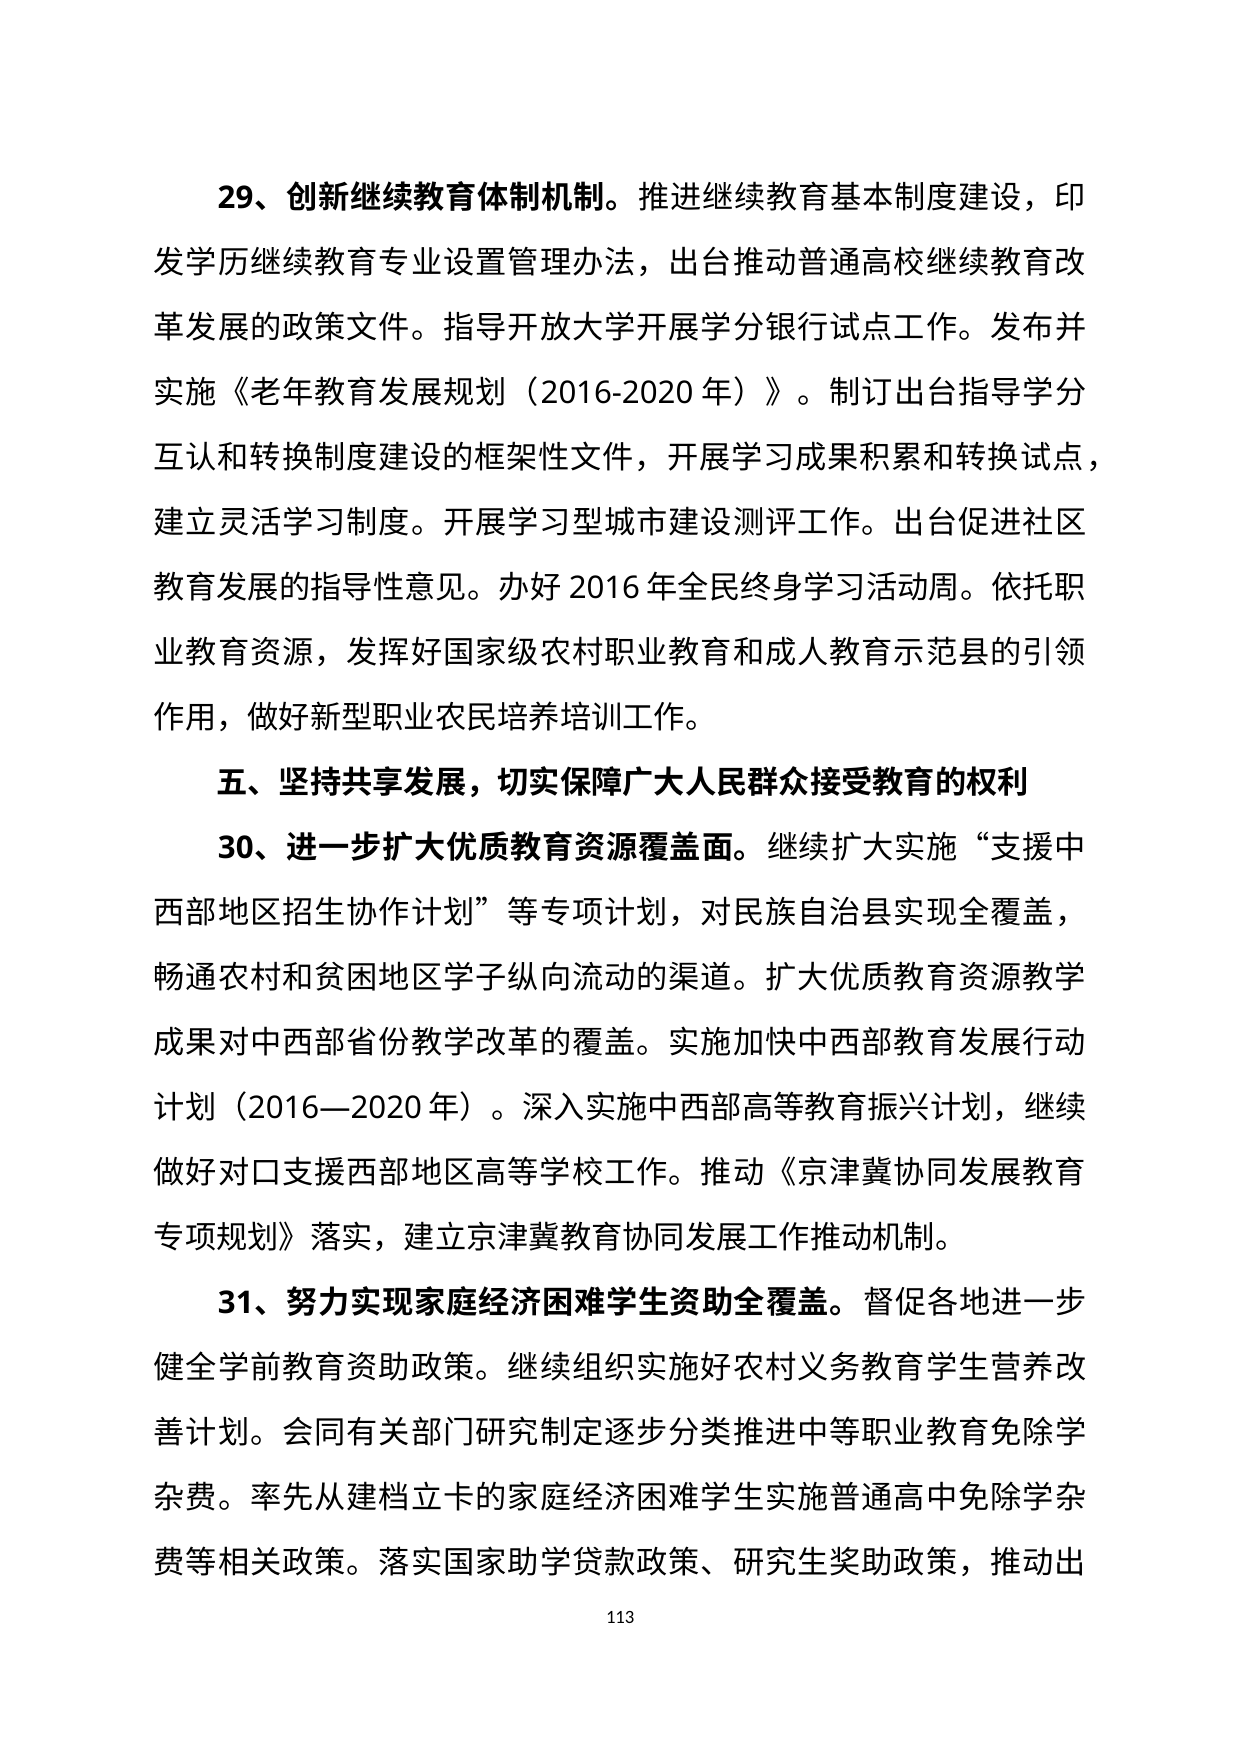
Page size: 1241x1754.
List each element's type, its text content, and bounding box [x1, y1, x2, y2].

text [153, 1267, 1087, 1592]
text 30、进一步扩大优质教育资源覆盖面。继续扩大实施“支援中西部地区招生协作计划”等专项计划，对民族自治县实现全覆盖，畅通农村和贫困地区学子纵向流动的渠道。扩大优质教育资源教学成果对中西部省份教学改革的覆盖。实施加快中西部教育发展行动计划（2016—2020年）。深入实施中西部高等教育振兴计划，继续做好对口支援西部地区高等学校工作。推动《京津冀协同发展教育专项规划》落实，建立京津冀教育协同发展工作推动机制。 [153, 812, 1087, 1267]
text 五、坚持共享发展，切实保障广大人民群众接受教育的权利 [153, 747, 1087, 812]
text 29、创新继续教育体制机制。推进继续教育基本制度建设，印发学历继续教育专业设置管理办法，出台推动普通高校继续教育改革发展的政策文件。指导开放大学开展学分银行试点工作。发布并实施《老年教育发展规划（2016-2020年）》。制订出台指导学分互认和转换制度建设的框架性文件，开展学习成果积累和转换试点，建立灵活学习制度。开展学习型城市建设测评工作。出台促进社区教育发展的指导性意见。办好2016年全民终身学习活动周。依托职业教育资源，发挥好国家级农村职业教育和成人教育示范县的引领作用，做好新型职业农民培养培训工作。 [153, 162, 1087, 747]
